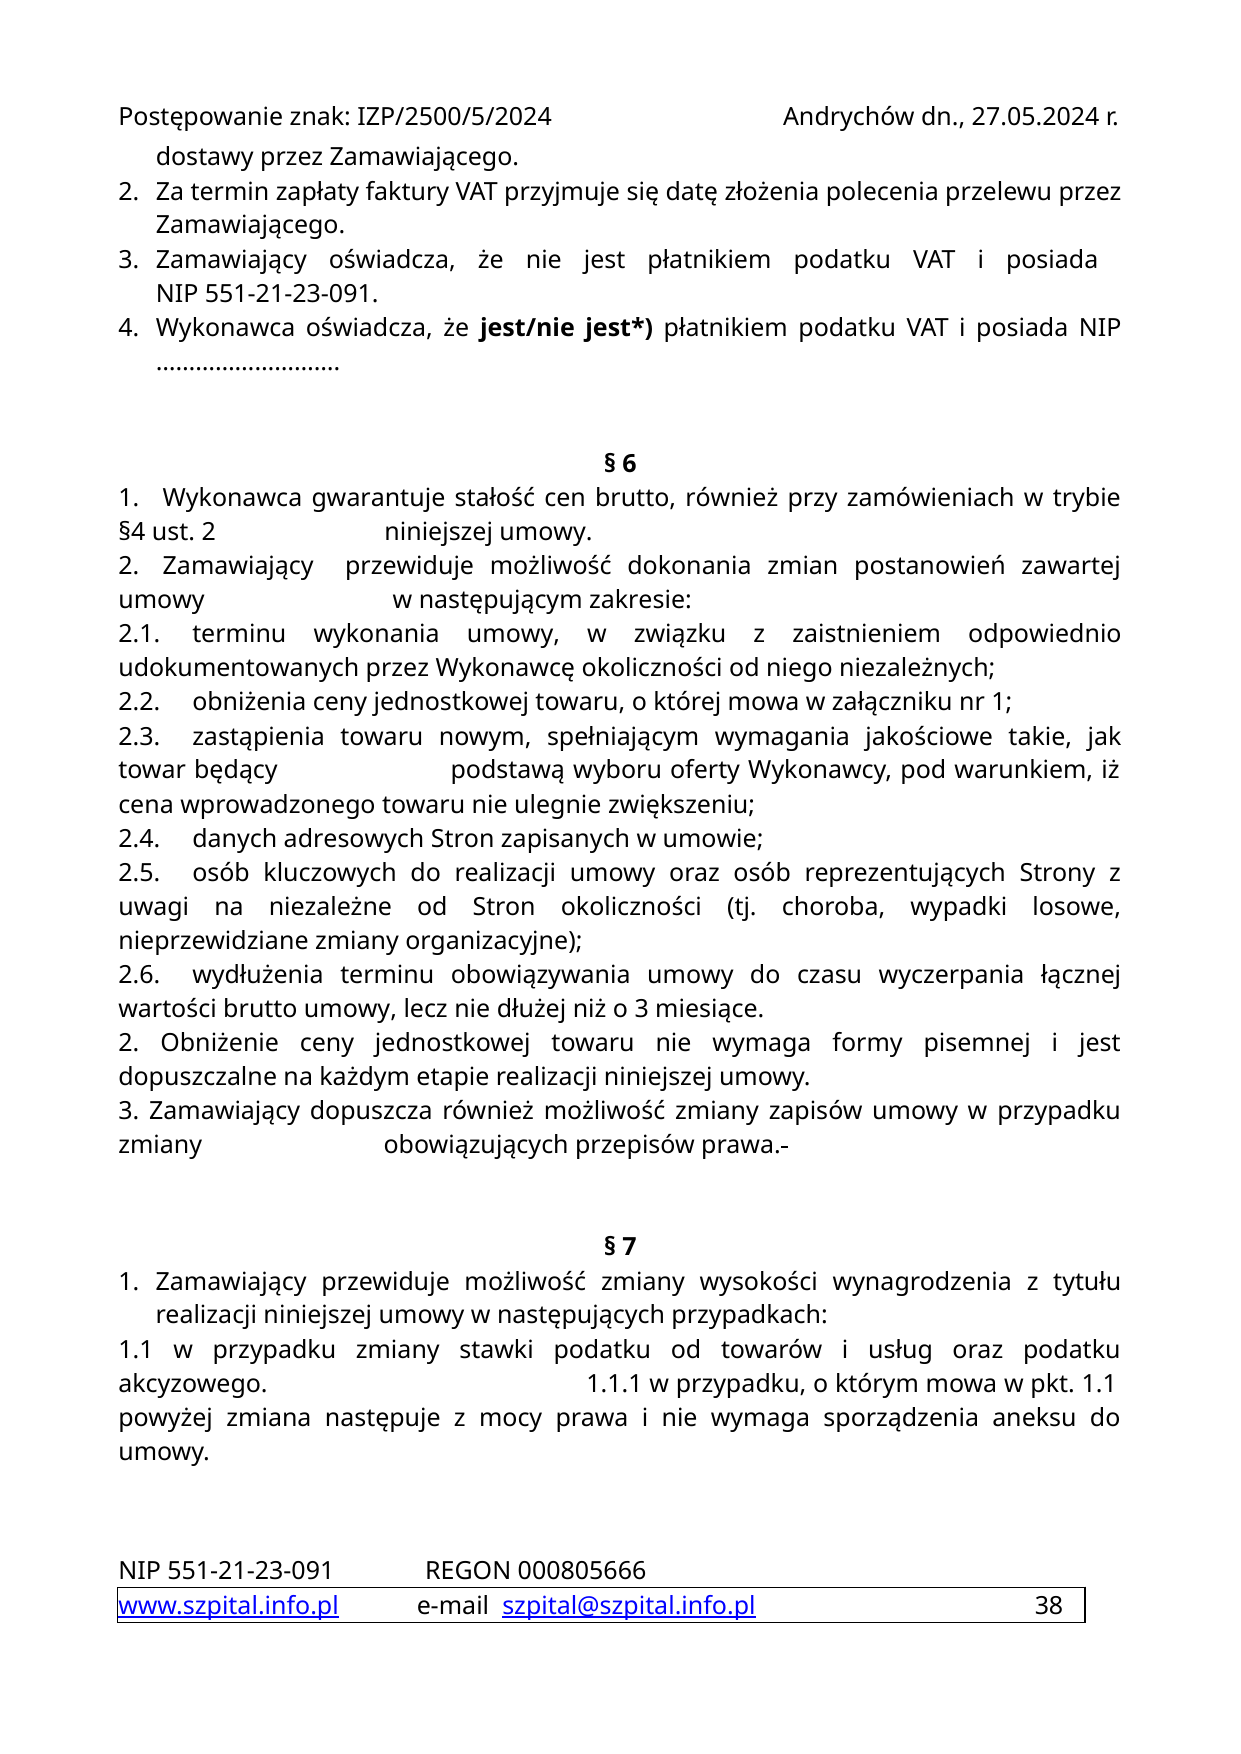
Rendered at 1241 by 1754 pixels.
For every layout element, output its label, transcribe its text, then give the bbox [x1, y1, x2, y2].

text 2. Obniżenie ceny jednostkowej towaru nie wymaga formy pisemnej i jest dopuszczalne na każdym etapie realizacji niniejszej umowy. [118, 1025, 1122, 1093]
list osób kluczowych do realizacji umowy oraz osób reprezentujących Strony z uwagi na niezależne od Stron okoliczności (tj. choroba, wypadki losowe, nieprzewidziane zmiany organizacyjne); [118, 854, 1122, 957]
list Za termin zapłaty faktury VAT przyjmuje się datę złożenia polecenia przelewu przez Zamawiającego. [118, 173, 1122, 241]
list Wykonawca oświadcza, że jest/nie jest*) płatnikiem podatku VAT i posiada NIP ………………………. [118, 309, 1122, 377]
list terminu wykonania umowy, w związku z zaistnieniem odpowiednio udokumentowanych przez Wykonawcę okoliczności od niego niezależnych; [118, 616, 1122, 684]
list Zamawiający przewiduje możliwość zmiany wysokości wynagrodzenia z tytułu realizacji niniejszej umowy w następujących przypadkach: [118, 1263, 1122, 1331]
list zastąpienia towaru nowym, spełniającym wymagania jakościowe takie, jak towar będący podstawą wyboru oferty Wykonawcy, pod warunkiem, iż cena wprowadzonego towaru nie ulegnie zwiększeniu; [118, 718, 1122, 820]
text 1.1 w przypadku zmiany stawki podatku od towarów i usług oraz podatku akcyzowego. 1.1.1 w przypadku, o którym mowa w pkt. 1.1 powyżej zmiana następuje z mocy prawa i nie wymaga sporządzenia aneksu do umowy. [118, 1331, 1122, 1467]
list obniżenia ceny jednostkowej towaru, o której mowa w załączniku nr 1; [118, 684, 1122, 718]
list Wykonawca gwarantuje stałość cen brutto, również przy zamówieniach w trybie §4 ust. 2 niniejszej umowy. [118, 480, 1122, 548]
list danych adresowych Stron zapisanych w umowie; [118, 820, 1122, 854]
list wydłużenia terminu obowiązywania umowy do czasu wyczerpania łącznej wartości brutto umowy, lecz nie dłużej niż o 3 miesiące. [118, 957, 1122, 1025]
text 3. Zamawiający dopuszcza również możliwość zmiany zapisów umowy w przypadku zmiany obowiązujących przepisów prawa. [118, 1093, 1122, 1161]
text § 7 [118, 1229, 1122, 1263]
list Zamawiający przewiduje możliwość dokonania zmian postanowień zawartej umowy w następującym zakresie: [118, 548, 1122, 616]
list Zamawiający oświadcza, że nie jest płatnikiem podatku VAT i posiada NIP 551-21-23-091. [118, 241, 1122, 309]
text § 6 [118, 446, 1122, 480]
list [118, 139, 1122, 173]
